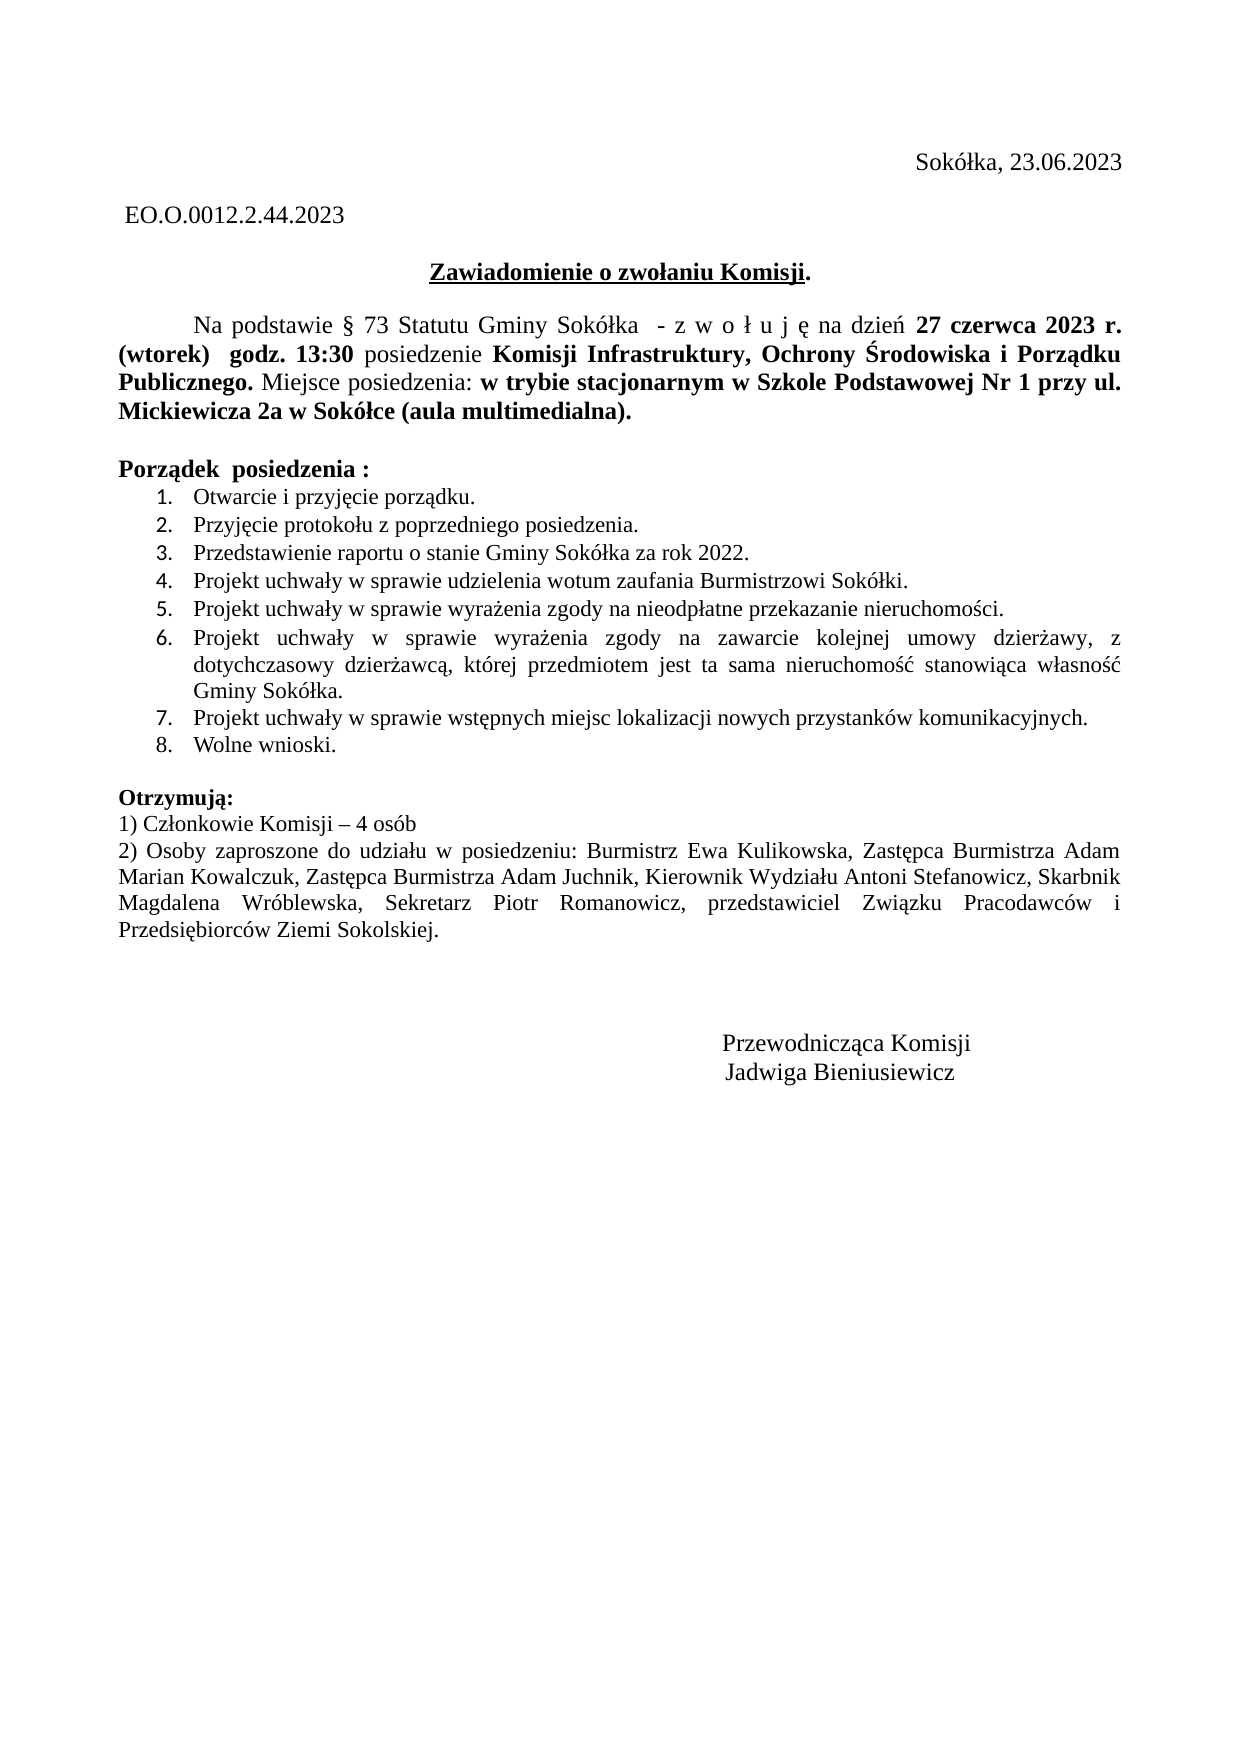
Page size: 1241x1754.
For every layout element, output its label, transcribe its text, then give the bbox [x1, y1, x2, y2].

list Projekt uchwały w sprawie udzielenia wotum zaufania Burmistrzowi Sokółki. [156, 567, 1122, 594]
list Projekt uchwały w sprawie wstępnych miejsc lokalizacji nowych przystanków komunikacyjnych. [156, 703, 1122, 731]
text Jadwiga Bieniusiewicz [118, 1057, 1122, 1086]
text 2) Osoby zaproszone do udziału w posiedzeniu: Burmistrz Ewa Kulikowska, Zastępca Burmistrza Adam Marian Kowalczuk, Zastępca Burmistrza Adam Juchnik, Kierownik Wydziału Antoni Stefanowicz, Skarbnik Magdalena Wróblewska, Sekretarz Piotr Romanowicz, przedstawiciel Związku Pracodawców i Przedsiębiorców Ziemi Sokolskiej. [118, 837, 1122, 942]
text Na podstawie § 73 Statutu Gminy Sokółka - z w o ł u j ę na dzień 27 czerwca 2023 r. (wtorek) godz. 13:30 posiedzenie Komisji Infrastruktury, Ochrony Środowiska i Porządku Publicznego. Miejsce posiedzenia: w trybie stacjonarnym w Szkole Podstawowej Nr 1 przy ul. Mickiewicza 2a w Sokółce (aula multimedialna). [118, 310, 1122, 425]
list Wolne wnioski. [156, 731, 1122, 758]
text Zawiadomienie o zwołaniu Komisji. [118, 257, 1122, 286]
text Przewodnicząca Komisji [118, 1028, 1122, 1057]
list Przyjęcie protokołu z poprzedniego posiedzenia. [156, 511, 1122, 538]
list Projekt uchwały w sprawie wyrażenia zgody na zawarcie kolejnej umowy dzierżawy, z dotychczasowy dzierżawcą, której przedmiotem jest ta sama nieruchomość stanowiąca własność Gminy Sokółka. [156, 623, 1122, 703]
list Otwarcie i przyjęcie porządku. [156, 482, 1122, 511]
text Sokółka, 23.06.2023 [118, 147, 1122, 176]
list Projekt uchwały w sprawie wyrażenia zgody na nieodpłatne przekazanie nieruchomości. [156, 594, 1122, 623]
list Przedstawienie raportu o stanie Gminy Sokółka za rok 2022. [156, 538, 1122, 567]
text Otrzymują: [118, 784, 1122, 810]
text 1) Członkowie Komisji – 4 osób [118, 810, 1122, 837]
text EO.O.0012.2.44.2023 [118, 200, 1122, 257]
text Porządek posiedzenia : [118, 454, 1122, 482]
